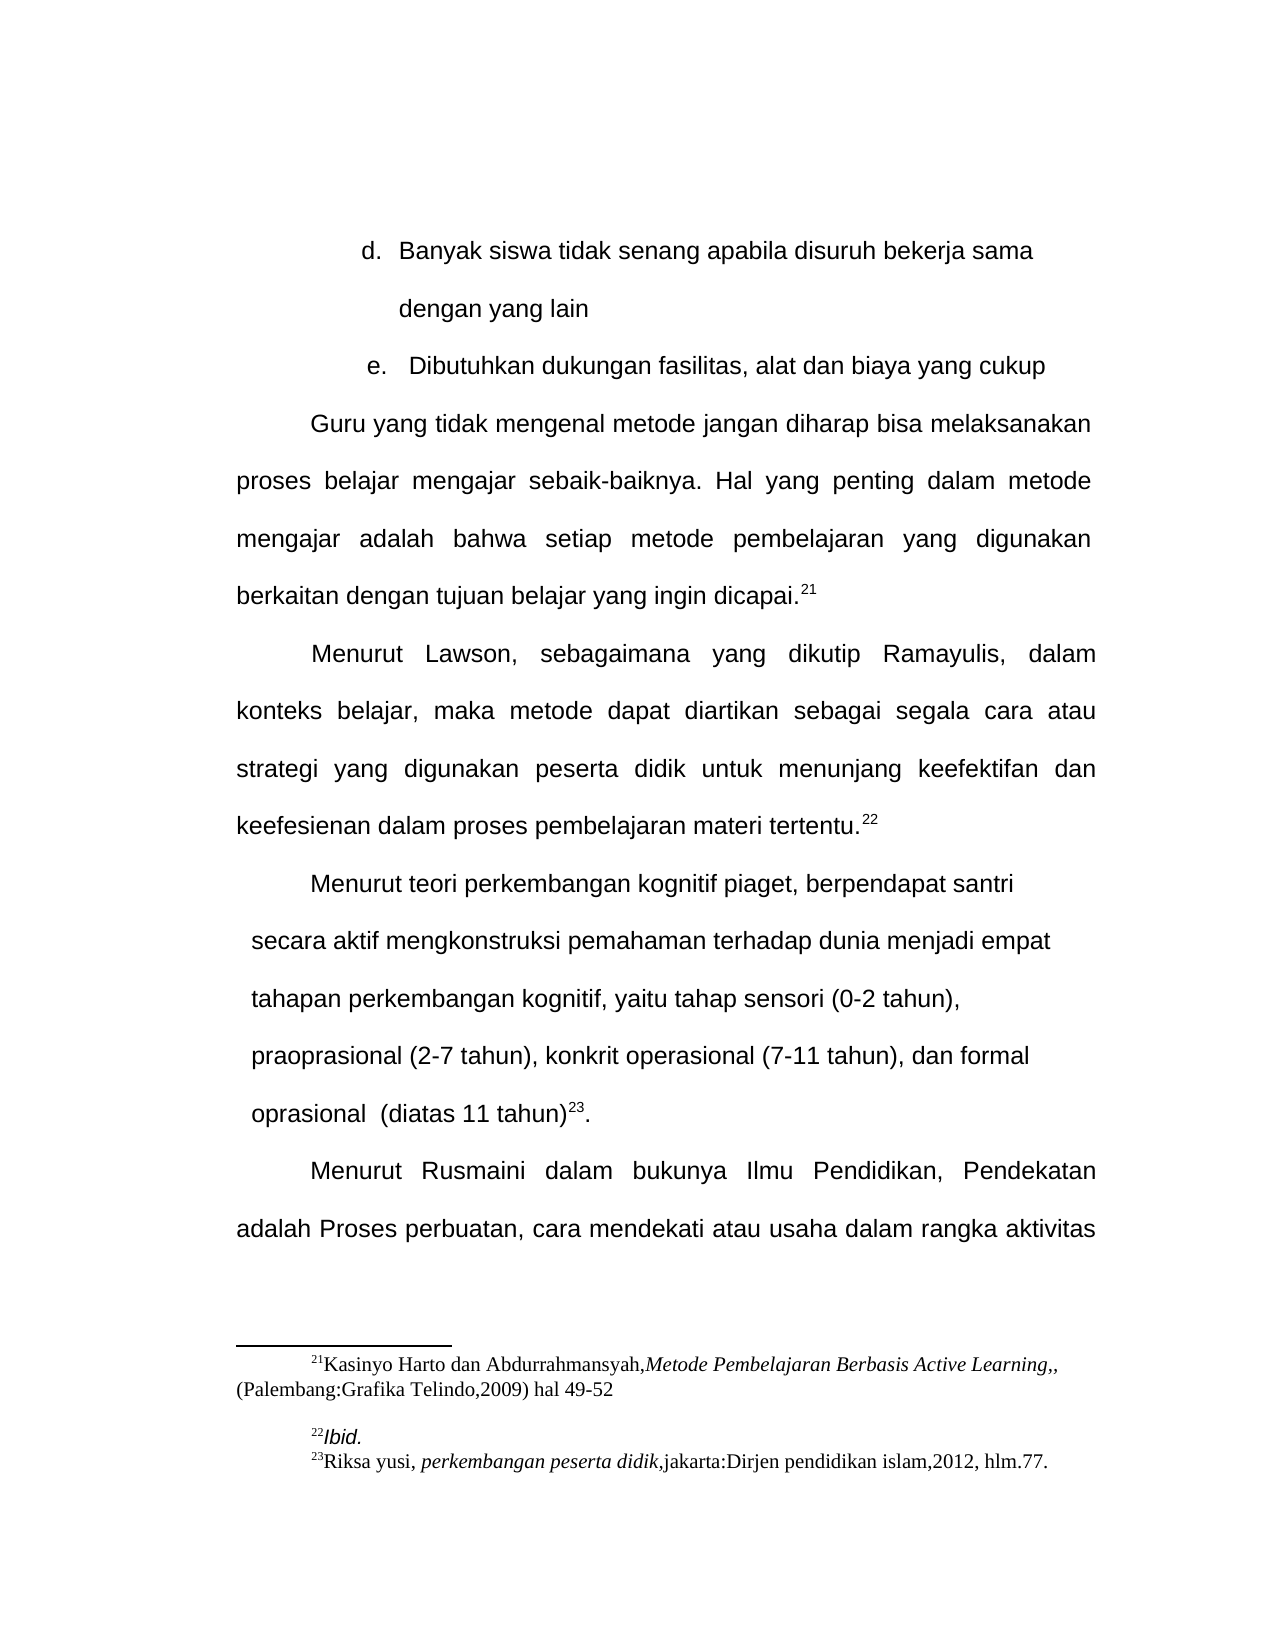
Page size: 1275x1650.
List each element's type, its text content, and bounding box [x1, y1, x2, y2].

text Menurut teori perkembangan kognitif piaget, berpendapat santri secara aktif mengkonstruksi pemahaman terhadap dunia menjadi empat tahapan perkembangan kognitif, yaitu tahap sensori (0-2 tahun), praoprasional (2-7 tahun), konkrit operasional (7-11 tahun), dan formal oprasional (diatas 11 tahun). [251, 869, 1093, 1127]
text Guru yang tidak mengenal metode jangan diharap bisa melaksanakan proses belajar mengajar sebaik-baiknya. Hal yang penting dalam metode mengajar adalah bahwa setiap metode pembelajaran yang digunakan berkaitan dengan tujuan belajar yang ingin dicapai. [236, 409, 1093, 610]
text Menurut Lawson, sebagaimana yang dikutip Ramayulis, dalam konteks belajar, maka metode dapat diartikan sebagai segala cara atau strategi yang digunakan peserta didik untuk menunjang keefektifan dan keefesienan dalam proses pembelajaran materi tertentu. [236, 639, 1098, 840]
text e. Dibutuhkan dukungan fasilitas, alat dan biaya yang cukup [311, 351, 1093, 380]
list Banyak siswa tidak senang apabila disuruh bekerja sama dengan yang lain [361, 236, 1093, 322]
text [236, 1156, 1098, 1242]
